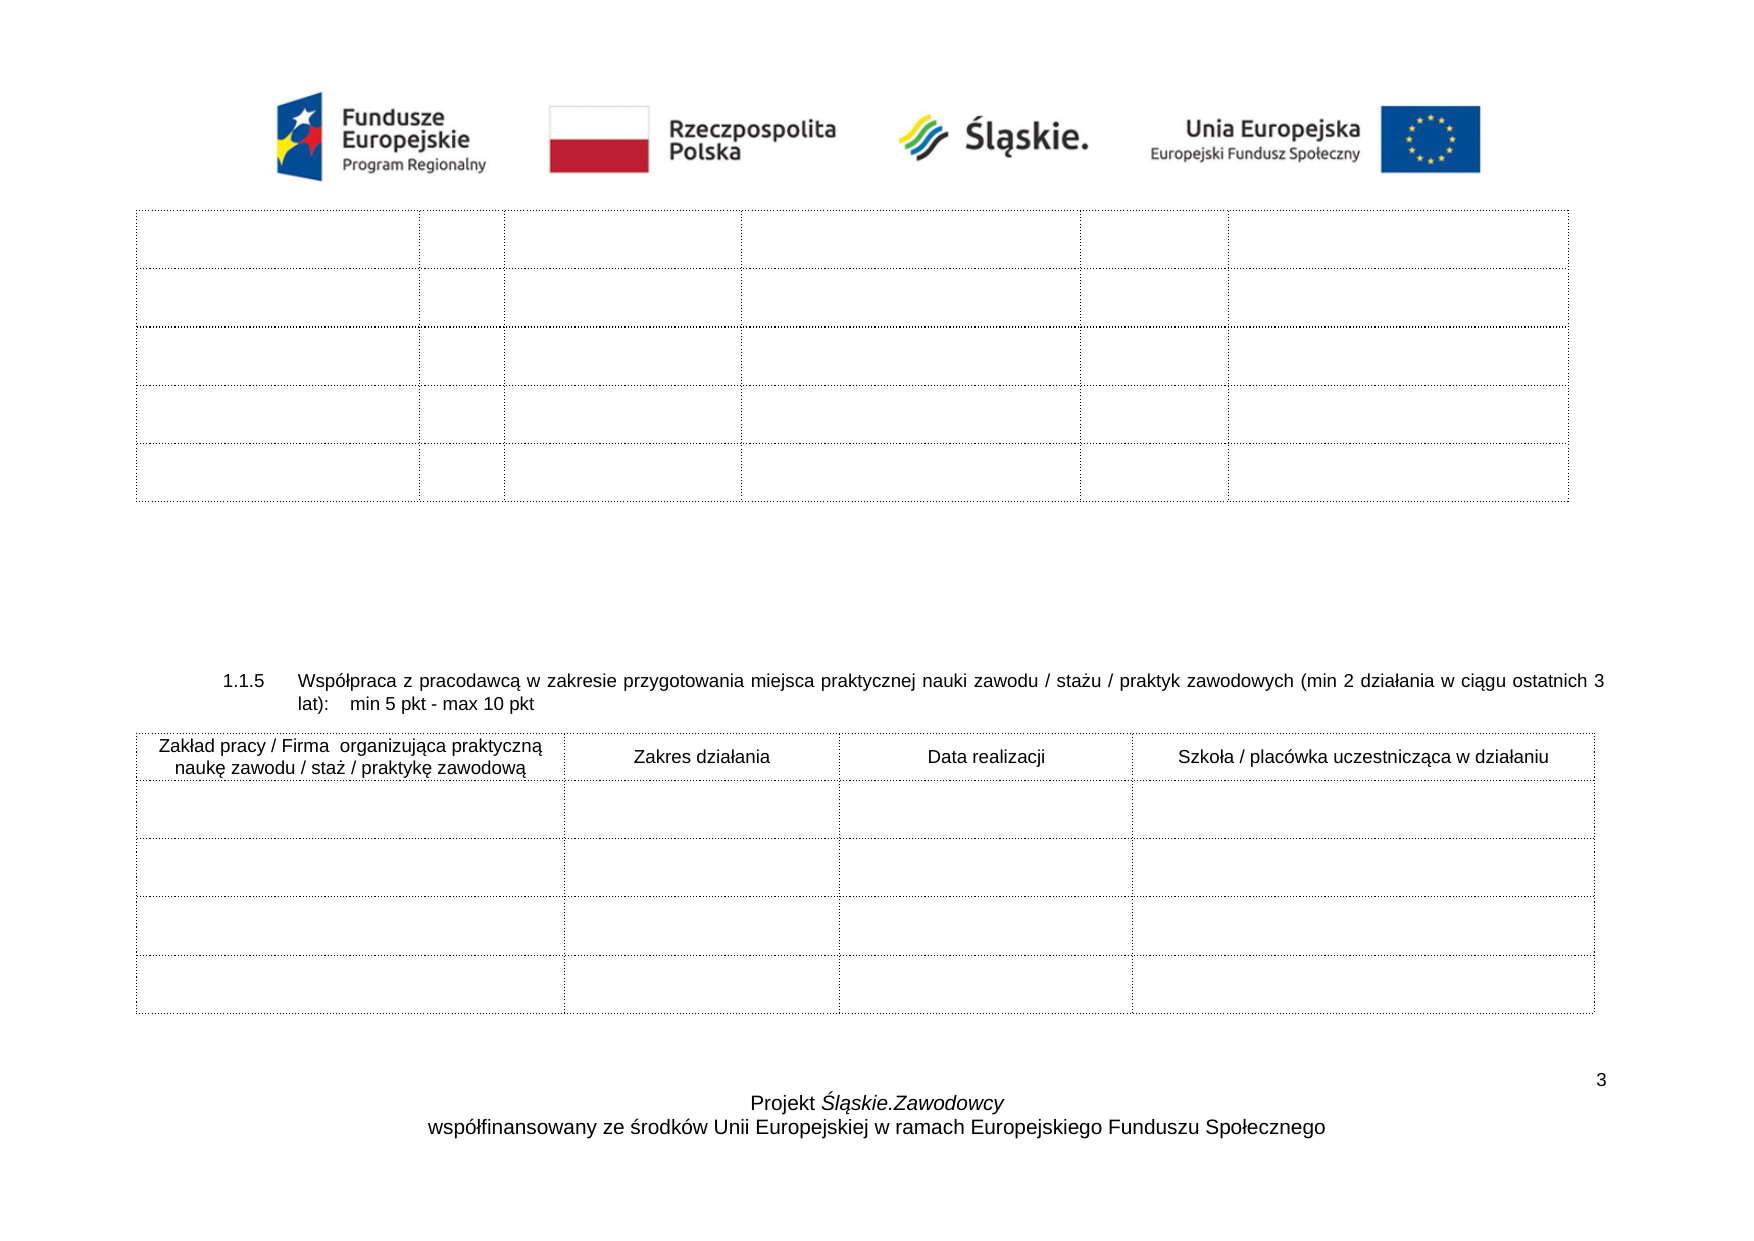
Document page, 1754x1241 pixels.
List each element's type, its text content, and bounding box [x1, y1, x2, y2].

table_cell [136, 896, 564, 954]
table_header Zakres działania [564, 733, 840, 780]
table_cell [420, 443, 504, 501]
table_cell [136, 838, 564, 896]
table_cell [564, 955, 840, 1013]
table_cell [741, 443, 1081, 501]
table_cell [741, 385, 1081, 443]
table_cell [1081, 443, 1228, 501]
table_cell [564, 780, 840, 838]
table_cell [420, 210, 504, 268]
table_cell [1081, 326, 1228, 384]
table_cell [840, 955, 1133, 1013]
table_cell [564, 896, 840, 954]
table_cell [1133, 896, 1594, 954]
table_cell [1133, 780, 1594, 838]
table_cell [504, 210, 741, 268]
table_cell [741, 326, 1081, 384]
table_cell [1229, 326, 1568, 384]
table_cell [1081, 210, 1228, 268]
table_cell [420, 385, 504, 443]
table_cell [1133, 838, 1594, 896]
table_cell [840, 838, 1133, 896]
table_cell [1081, 385, 1228, 443]
table_cell [1229, 210, 1568, 268]
table_cell [1133, 955, 1594, 1013]
table_cell [136, 780, 564, 838]
table_header Zakład pracy / Firma organizująca praktyczną naukę zawodu / staż / praktykę zawodową [136, 733, 564, 780]
table_cell [564, 838, 840, 896]
table_cell [504, 268, 741, 326]
table_header Szkoła / placówka uczestnicząca w działaniu [1133, 733, 1594, 780]
table_cell [420, 268, 504, 326]
picture [273, 73, 1481, 210]
list Współpraca z pracodawcą w zakresie przygotowania miejsca praktycznej nauki zawodu / stażu / praktyk zawodowych (min 2 działania w ciągu ostatnich 3 lat): min 5 pkt - max 10 pkt [223, 669, 1606, 714]
table_cell [741, 210, 1081, 268]
table_cell [136, 268, 420, 326]
table_cell [741, 268, 1081, 326]
table_cell [420, 326, 504, 384]
table_cell [136, 210, 420, 268]
table_cell [1229, 385, 1568, 443]
table_cell [840, 896, 1133, 954]
table_cell [136, 955, 564, 1013]
table_cell [1229, 443, 1568, 501]
table_cell [136, 385, 420, 443]
table_cell [504, 443, 741, 501]
table_cell [504, 326, 741, 384]
table_cell [1081, 268, 1228, 326]
table_cell [136, 326, 420, 384]
table_cell [840, 780, 1133, 838]
table_cell [1229, 268, 1568, 326]
table_cell [504, 385, 741, 443]
table_cell [136, 443, 420, 501]
table_header Data realizacji [840, 733, 1133, 780]
